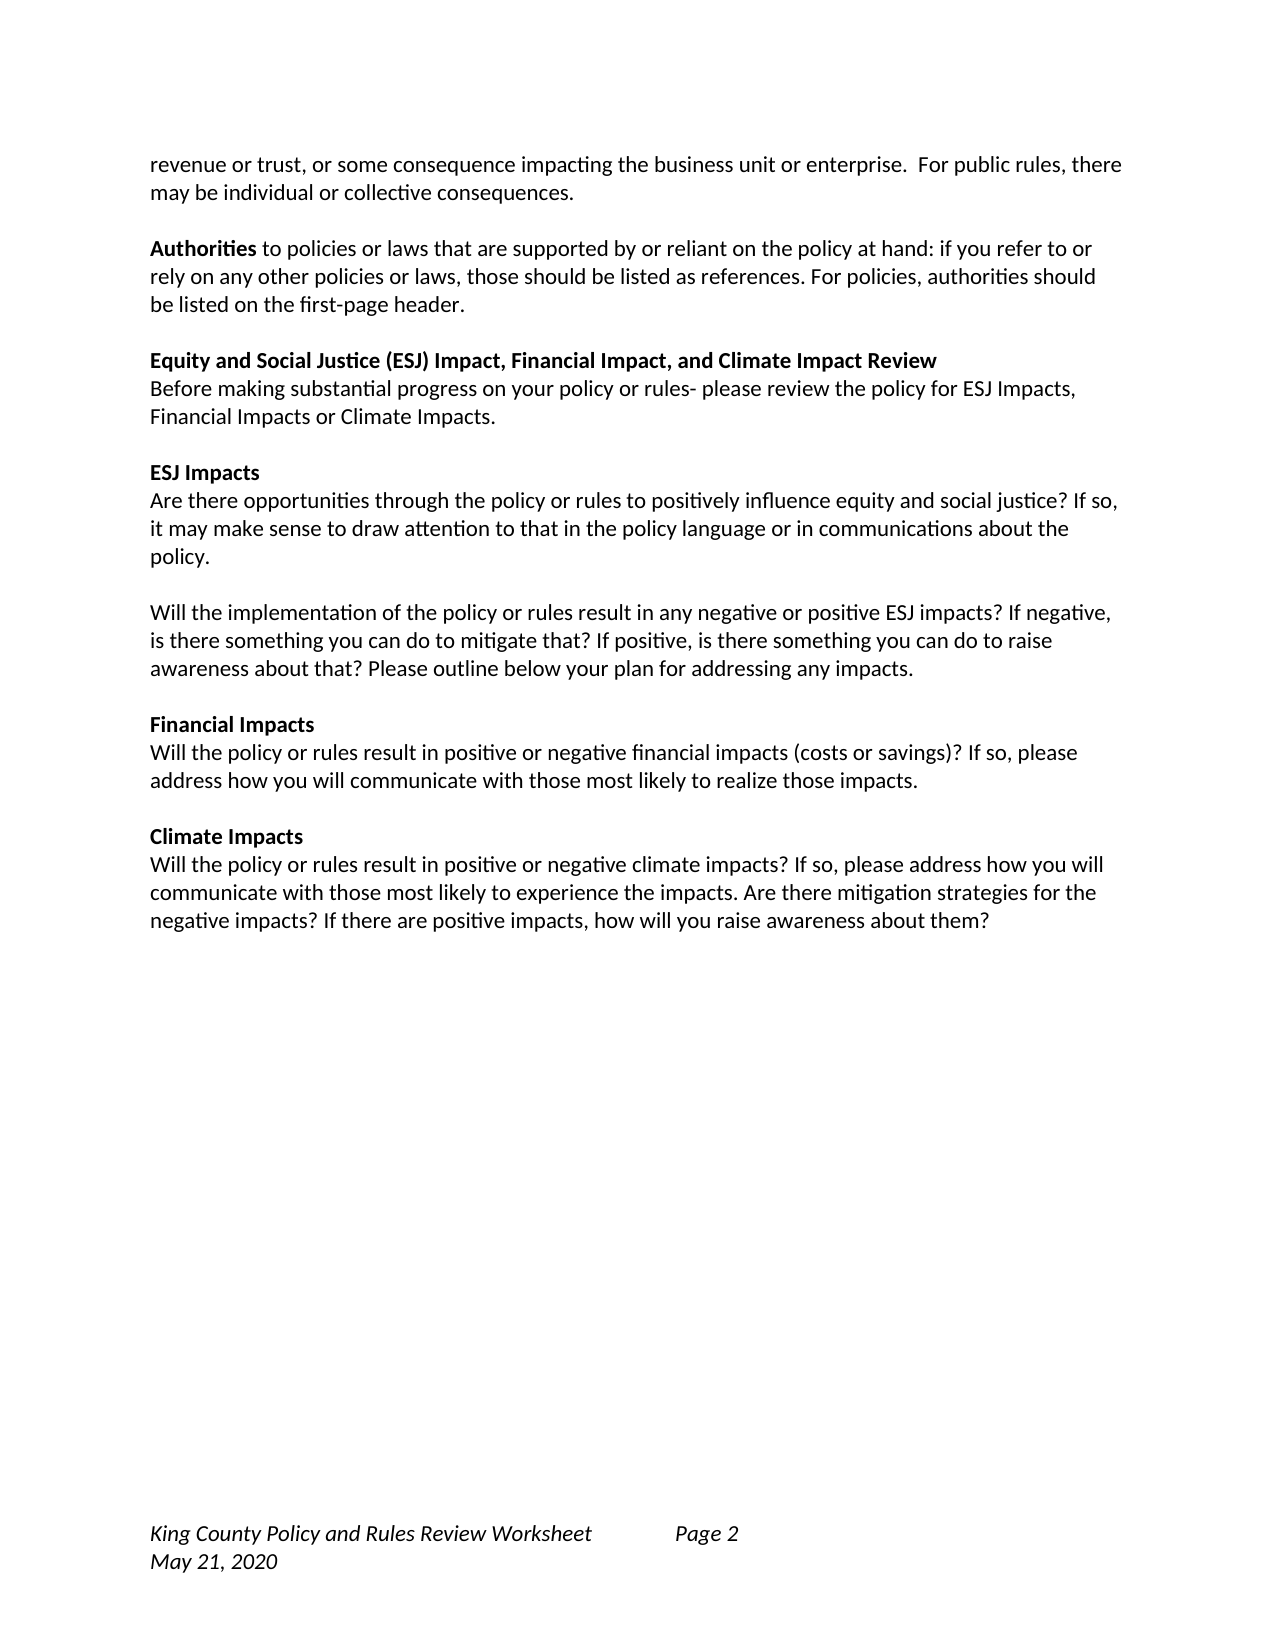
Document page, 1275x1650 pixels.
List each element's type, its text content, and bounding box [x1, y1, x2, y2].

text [150, 150, 1125, 206]
text Equity and Social Justice (ESJ) Impact, Financial Impact, and Climate Impact Review [150, 346, 1125, 374]
text Will the implementation of the policy or rules result in any negative or positive ESJ impacts? If negative, is there something you can do to mitigate that? If positive, is there something you can do to raise awareness about that? Please outline below your plan for addressing any impacts. [150, 598, 1125, 682]
text Climate Impacts [150, 822, 1125, 851]
text Will the policy or rules result in positive or negative climate impacts? If so, please address how you will communicate with those most likely to experience the impacts. Are there mitigation strategies for the negative impacts? If there are positive impacts, how will you raise awareness about them? [150, 851, 1125, 934]
text Before making substantial progress on your policy or rules- please review the policy for ESJ Impacts, Financial Impacts or Climate Impacts. [150, 374, 1125, 430]
text Financial Impacts [150, 710, 1125, 738]
text Are there opportunities through the policy or rules to positively influence equity and social justice? If so, it may make sense to draw attention to that in the policy language or in communications about the policy. [150, 486, 1125, 570]
text ESJ Impacts [150, 458, 1125, 486]
text Will the policy or rules result in positive or negative financial impacts (costs or savings)? If so, please address how you will communicate with those most likely to realize those impacts. [150, 738, 1125, 794]
text Authorities to policies or laws that are supported by or reliant on the policy at hand: if you refer to or rely on any other policies or laws, those should be listed as references. For policies, authorities should be listed on the first-page header. [150, 234, 1125, 318]
